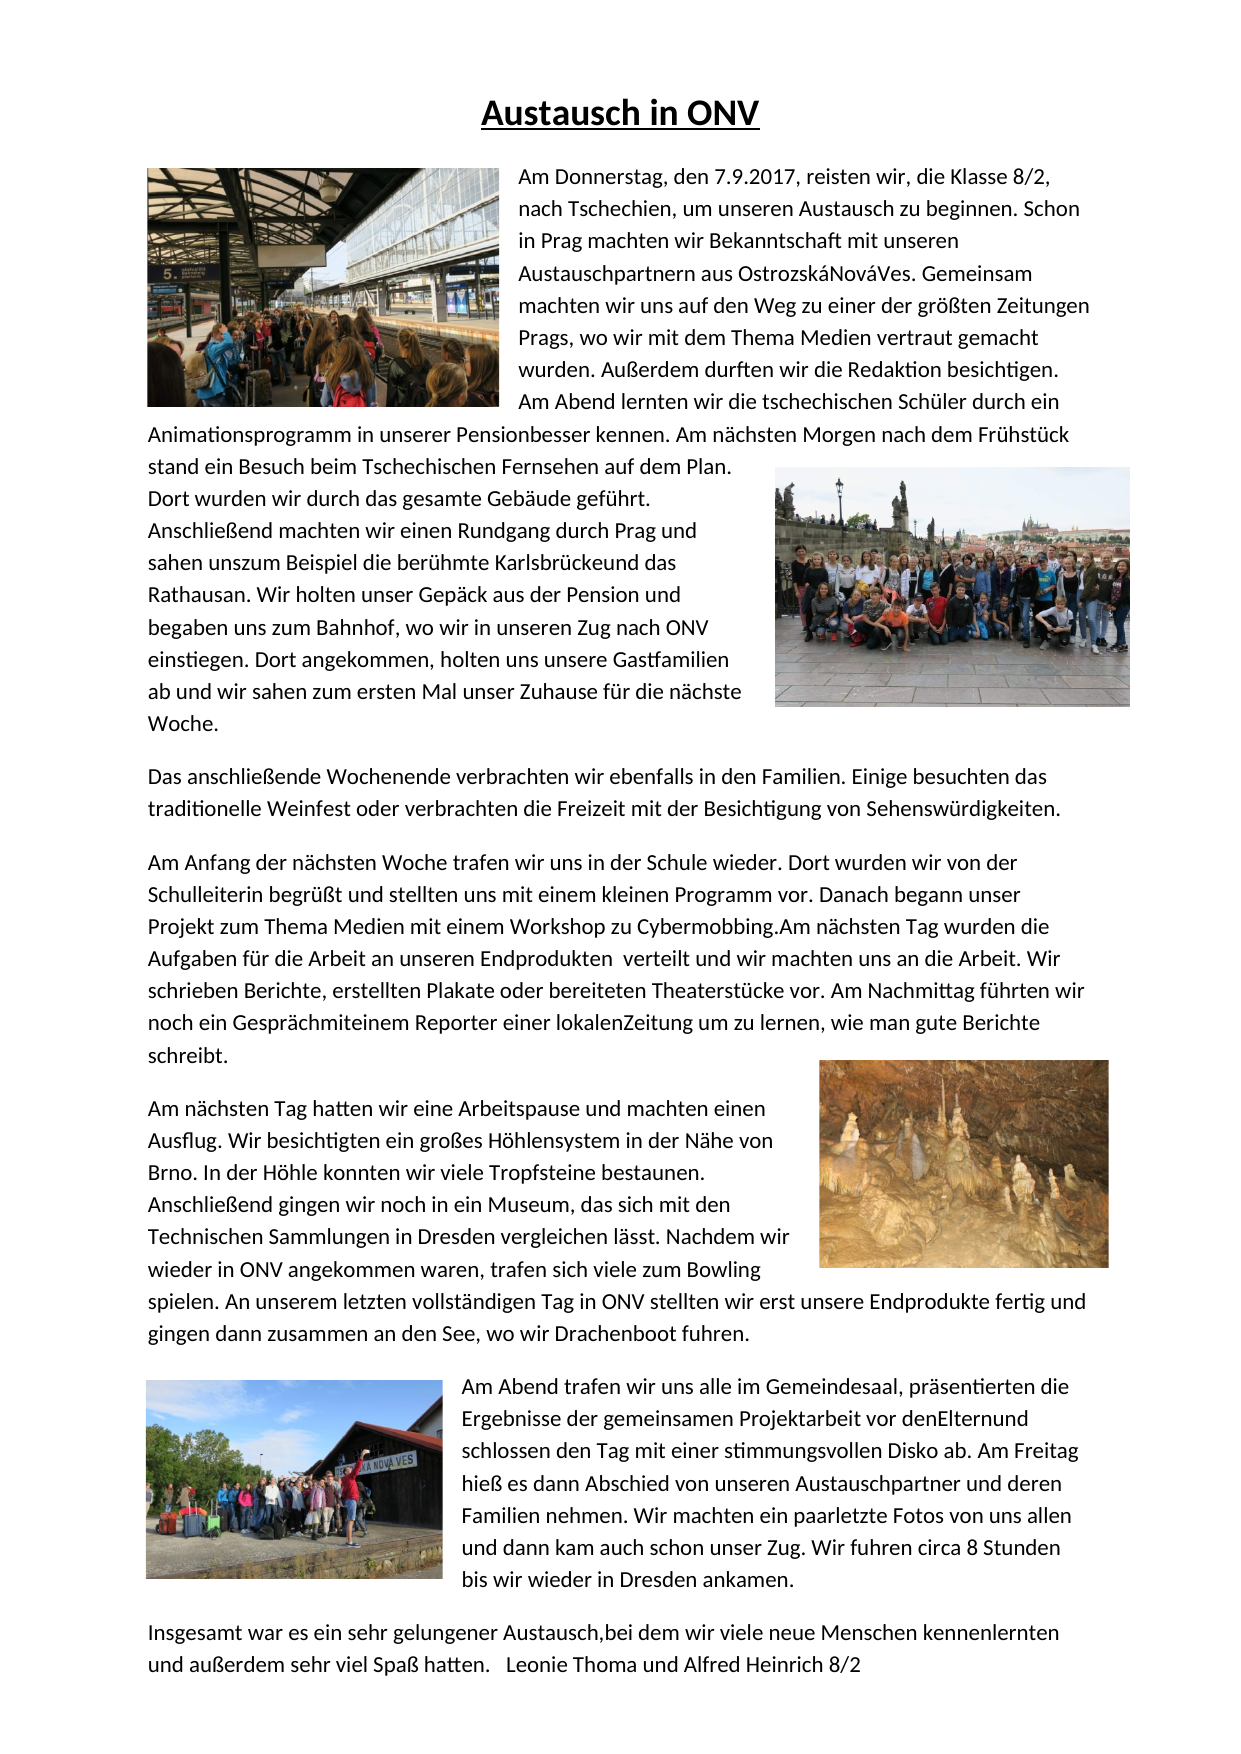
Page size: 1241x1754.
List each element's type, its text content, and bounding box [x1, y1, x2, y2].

picture [773, 467, 1130, 706]
text Austausch in ONV [148, 89, 1092, 134]
text Am Anfang der nächsten Woche trafen wir uns in der Schule wieder. Dort wurden wir von der Schulleiterin begrüßt und stellten uns mit einem kleinen Programm vor. Danach begann unser Projekt zum Thema Medien mit einem Workshop zu Cybermobbing.Am nächsten Tag wurden die Aufgaben für die Arbeit an unseren Endprodukten verteilt und wir machten uns an die Arbeit. Wir schrieben Berichte, erstellten Plakate oder bereiteten Theaterstücke vor. Am Nachmittag führten wir noch ein Gesprächmiteinem Reporter einer lokalenZeitung um zu lernen, wie man gute Berichte schreibt. [148, 848, 1092, 1069]
text Insgesamt war es ein sehr gelungener Austausch,bei dem wir viele neue Menschen kennenlernten und außerdem sehr viel Spaß hatten. Leonie Thoma und Alfred Heinrich 8/2 [148, 1618, 1092, 1678]
picture [145, 1380, 443, 1579]
picture [817, 1060, 1109, 1266]
text Am nächsten Tag hatten wir eine Arbeitspause und machten einen Ausflug. Wir besichtigten ein großes Höhlensystem in der Nähe von Brno. In der Höhle konnten wir viele Tropfsteine bestaunen. Anschließend gingen wir noch in ein Museum, das sich mit den Technischen Sammlungen in Dresden vergleichen lässt. Nachdem wir wieder in ONV angekommen waren, trafen sich viele zum Bowling spielen. An unserem letzten vollständigen Tag in ONV stellten wir erst unsere Endprodukte fertig und gingen dann zusammen an den See, wo wir Drachenboot fuhren. [148, 1094, 1092, 1347]
picture [146, 168, 499, 406]
text Das anschließende Wochenende verbrachten wir ebenfalls in den Familien. Einige besuchten das traditionelle Weinfest oder verbrachten die Freizeit mit der Besichtigung von Sehenswürdigkeiten. [148, 762, 1092, 823]
